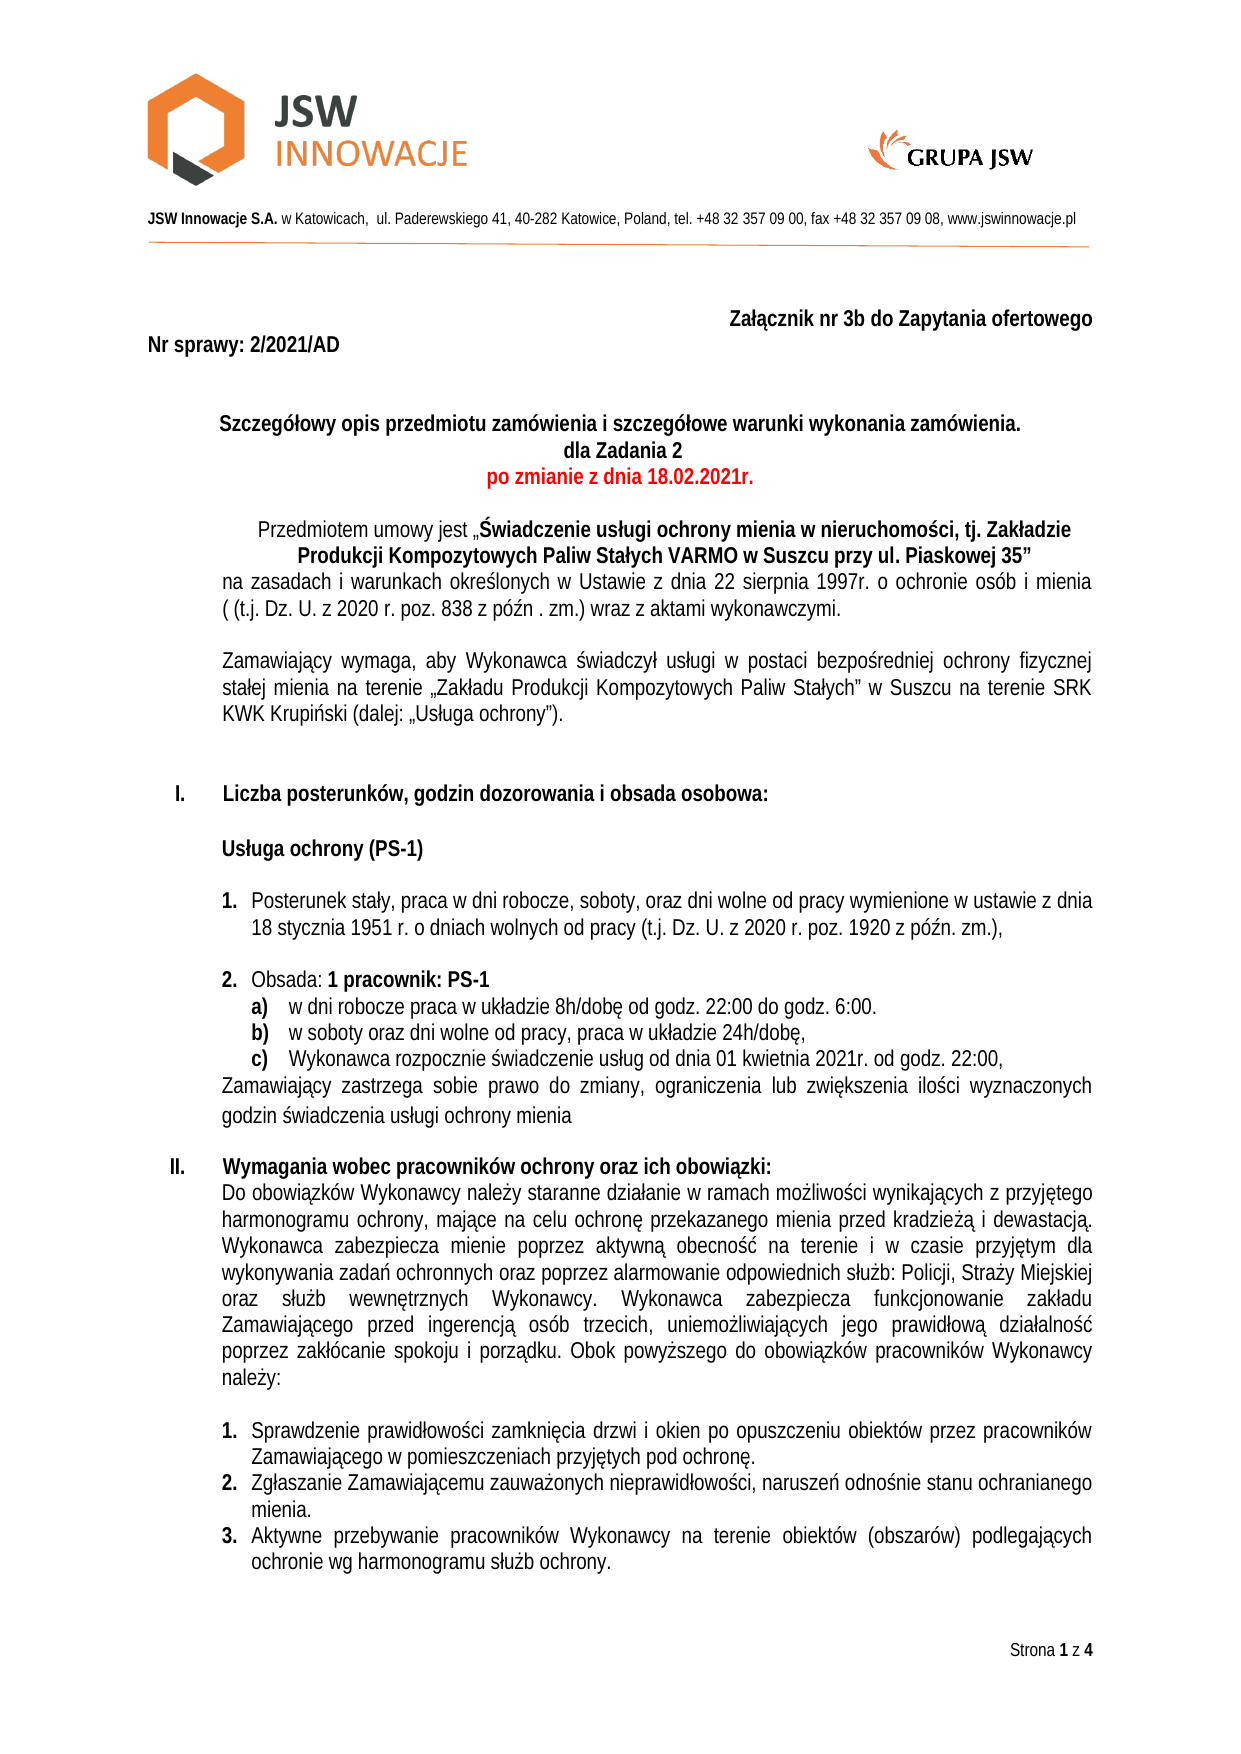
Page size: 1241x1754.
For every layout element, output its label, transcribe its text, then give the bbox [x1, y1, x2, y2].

text po zmianie z dnia 18.02.2021r. [148, 463, 1092, 489]
list Sprawdzenie prawidłowości zamknięcia drzwi i okien po opuszczeniu obiektów przez pracowników Zamawiającego w pomieszczeniach przyjętych pod ochronę. [222, 1417, 1092, 1469]
text Przedmiotem umowy jest „Świadczenie usługi ochrony mienia w nieruchomości, tj. Zakładzie Produkcji Kompozytowych Paliw Stałych VARMO w Suszcu przy ul. Piaskowej 35” [236, 516, 1092, 568]
text Nr sprawy: 2/2021/AD [148, 331, 1092, 357]
list Liczba posterunków, godzin dozorowania i obsada osobowa: [185, 779, 1092, 806]
picture [861, 125, 1039, 176]
list Usługa ochrony (PS-1) [222, 834, 1092, 861]
list Zgłaszanie Zamawiającemu zauważonych nieprawidłowości, naruszeń odnośnie stanu ochranianego mienia. [222, 1469, 1092, 1522]
picture [147, 73, 467, 186]
list Wymagania wobec pracowników ochrony oraz ich obowiązki: [185, 1153, 1092, 1179]
text Szczegółowy opis przedmiotu zamówienia i szczegółowe warunki wykonania zamówienia. [148, 410, 1092, 437]
list Posterunek stały, praca w dni robocze, soboty, oraz dni wolne od pracy wymienione w ustawie z dnia 18 stycznia 1951 r. o dniach wolnych od pracy (t.j. Dz. U. z 2020 r. poz. 1920 z późn. zm.), [222, 887, 1092, 940]
list Wykonawca rozpocznie świadczenie usług od dnia 01 kwietnia 2021r. od godz. 22:00, [251, 1045, 1092, 1072]
text dla Zadania 2 [148, 437, 1092, 463]
list w dni robocze praca w układzie 8h/dobę od godz. 22:00 do godz. 6:00. [251, 993, 1092, 1019]
list na zasadach i warunkach określonych w Ustawie z dnia 22 sierpnia 1997r. o ochronie osób i mienia ( (t.j. Dz. U. z 2020 r. poz. 838 z późn . zm.) wraz z aktami wykonawczymi. [222, 568, 1092, 621]
text Do obowiązków Wykonawcy należy staranne działanie w ramach możliwości wynikających z przyjętego harmonogramu ochrony, mające na celu ochronę przekazanego mienia przed kradzieżą i dewastacją. Wykonawca zabezpiecza mienie poprzez aktywną obecność na terenie i w czasie przyjętym dla wykonywania zadań ochronnych oraz poprzez alarmowanie odpowiednich służb: Policji, Straży Miejskiej oraz służb wewnętrznych Wykonawcy. Wykonawca zabezpiecza funkcjonowanie zakładu Zamawiającego przed ingerencją osób trzecich, uniemożliwiających jego prawidłową działalność poprzez zakłócanie spokoju i porządku. Obok powyższego do obowiązków pracowników Wykonawcy należy: [222, 1179, 1092, 1390]
text Zamawiający zastrzega sobie prawo do zmiany, ograniczenia lub zwiększenia ilości wyznaczonych godzin świadczenia usługi ochrony mienia [222, 1072, 1092, 1128]
list Aktywne przebywanie pracowników Wykonawcy na terenie obiektów (obszarów) podlegających ochronie wg harmonogramu służb ochrony. [222, 1522, 1092, 1575]
text Załącznik nr 3b do Zapytania ofertowego [148, 305, 1092, 331]
list Zamawiający wymaga, aby Wykonawca świadczył usługi w postaci bezpośredniej ochrony fizycznej stałej mienia na terenie „Zakładu Produkcji Kompozytowych Paliw Stałych” w Suszcu na terenie SRK KWK Krupiński (dalej: „Usługa ochrony”). [222, 647, 1092, 728]
list w soboty oraz dni wolne od pracy, praca w układzie 24h/dobę, [251, 1019, 1092, 1045]
list Obsada: 1 pracownik: PS-1 [222, 966, 1092, 993]
